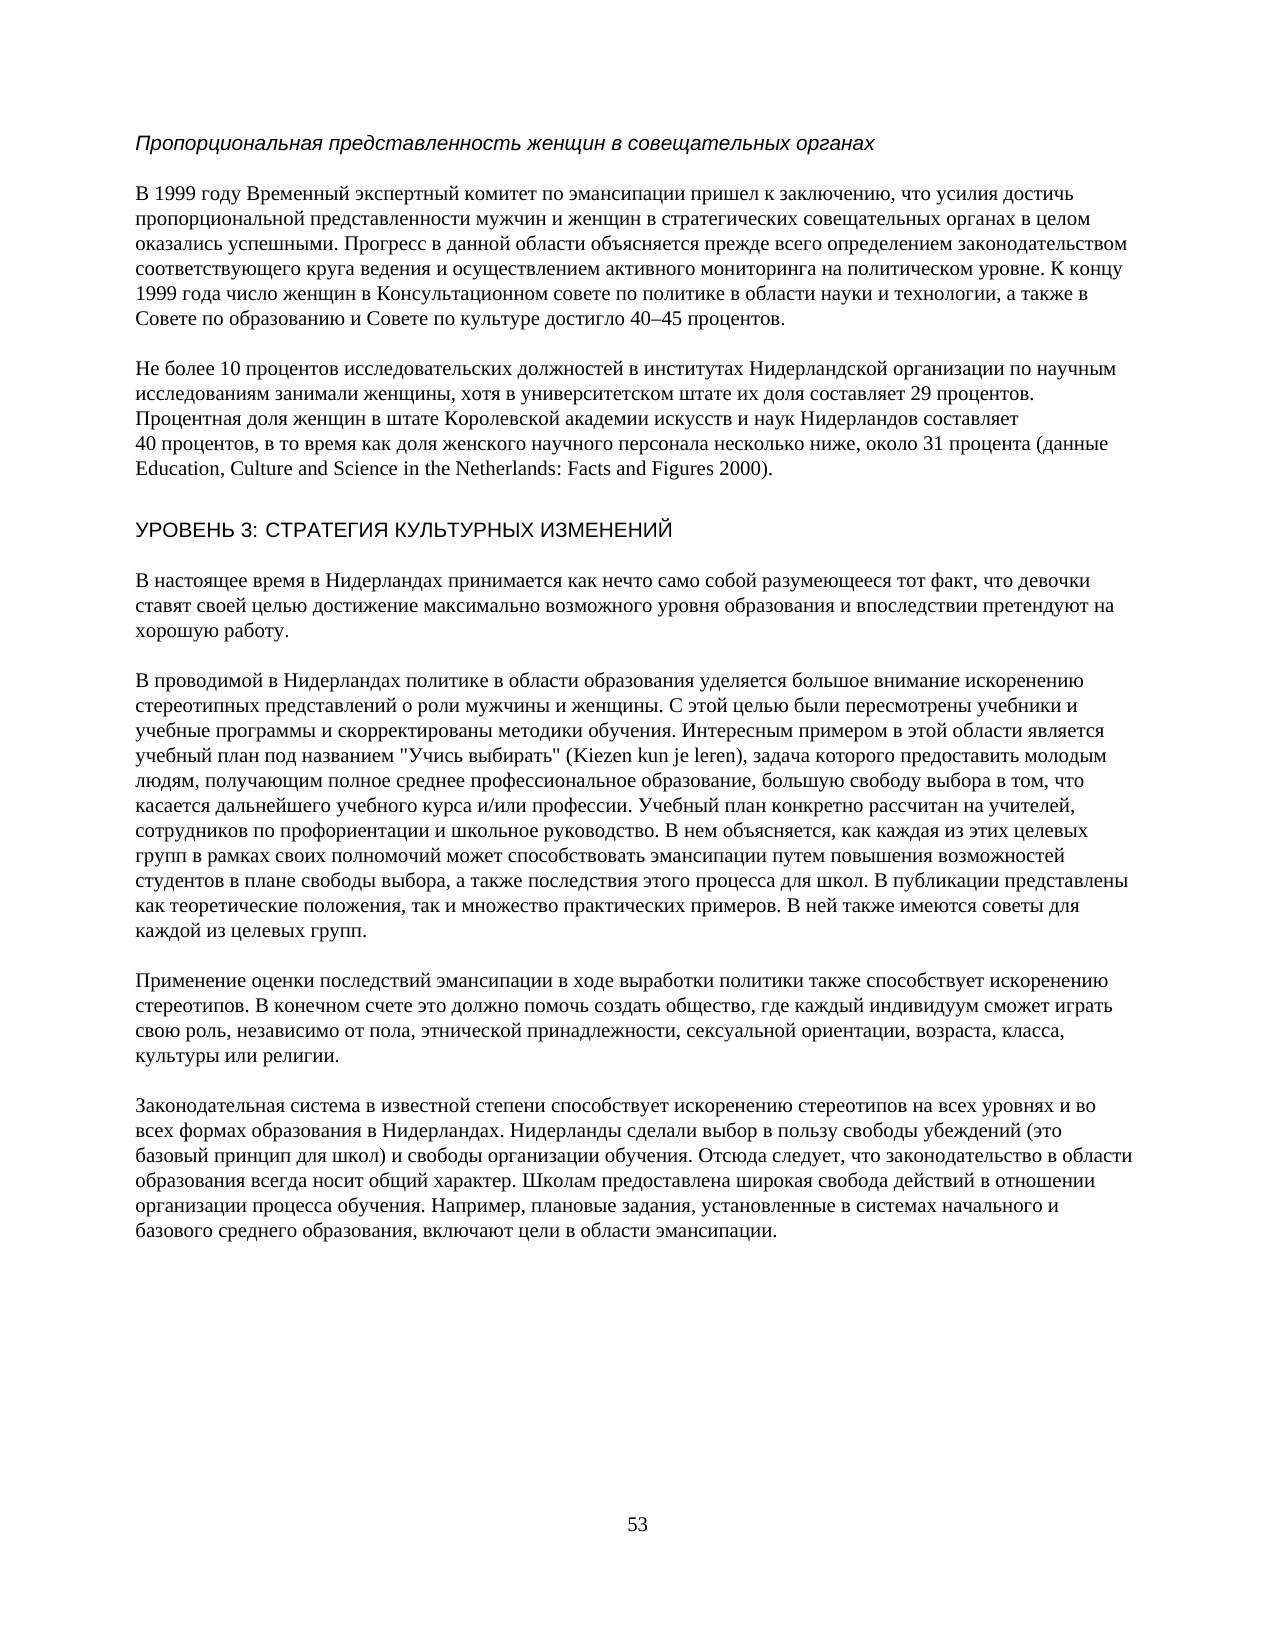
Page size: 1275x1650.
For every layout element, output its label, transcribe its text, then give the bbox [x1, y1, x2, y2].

subtitle Пропорциональная представленность женщин в совещательных органах [135, 130, 1140, 155]
text Применение оценки последствий эмансипации в ходе выработки политики также способствует искоренению стереотипов. В конечном счете это должно помочь создать общество, где каждый индивидуум сможет играть свою роль, независимо от пола, этнической принадлежности, сексуальной ориентации, возраста, класса, культуры или религии. [135, 967, 1140, 1067]
text Законодательная система в известной степени способствует искоренению стереотипов на всех уровнях и во всех формах образования в Нидерландах. Нидерланды сделали выбор в пользу свободы убеждений (это базовый принцип для школ) и свободы организации обучения. Отсюда следует, что законодательство в области образования всегда носит общий характер. Школам предоставлена широкая свобода действий в отношении организации процесса обучения. Например, плановые задания, установленные в системах начального и базового среднего образования, включают цели в области эмансипации. [135, 1092, 1140, 1242]
text В настоящее время в Нидерландах принимается как нечто само собой разумеющееся тот факт, что девочки ставят своей целью достижение максимально возможного уровня образования и впоследствии претендуют на хорошую работу. [135, 567, 1140, 642]
text Не более 10 процентов исследовательских должностей в институтах Нидерландской организации по научным исследованиям занимали женщины, хотя в университетском штате их доля составляет 29 процентов. Процентная доля женщин в штате Королевской академии искусств и наук Нидерландов составляет 40 процентов, в то время как доля женского научного персонала несколько ниже, около 31 процента (данные Education, Culture and Science in the Netherlands: Facts and Figures 2000). [135, 355, 1140, 480]
subtitle УРОВЕНЬ 3: СТРАТЕГИЯ КУЛЬТУРНЫХ ИЗМЕНЕНИЙ [135, 517, 1140, 542]
text В 1999 году Временный экспертный комитет по эмансипации пришел к заключению, что усилия достичь пропорциональной представленности мужчин и женщин в стратегических совещательных органах в целом оказались успешными. Прогресс в данной области объясняется прежде всего определением законодательством соответствующего круга ведения и осуществлением активного мониторинга на политическом уровне. К концу 1999 года число женщин в Консультационном совете по политике в области науки и технологии, а также в Совете по образованию и Совете по культуре достигло 40–45 процентов. [135, 180, 1140, 330]
text В проводимой в Нидерландах политике в области образования уделяется большое внимание искоренению стереотипных представлений о роли мужчины и женщины. С этой целью были пересмотрены учебники и учебные программы и скорректированы методики обучения. Интересным примером в этой области является учебный план под названием "Учись выбирать" (Kiezen kun je leren), задача которого предоставить молодым людям, получающим полное среднее профессиональное образование, большую свободу выбора в том, что касается дальнейшего учебного курса и/или профессии. Учебный план конкретно рассчитан на учителей, сотрудников по профориентации и школьное руководство. В нем объясняется, как каждая из этих целевых групп в рамках своих полномочий может способствовать эмансипации путем повышения возможностей студентов в плане свободы выбора, а также последствия этого процесса для школ. В публикации представлены как теоретические положения, так и множество практических примеров. В ней также имеются советы для каждой из целевых групп. [135, 667, 1140, 942]
